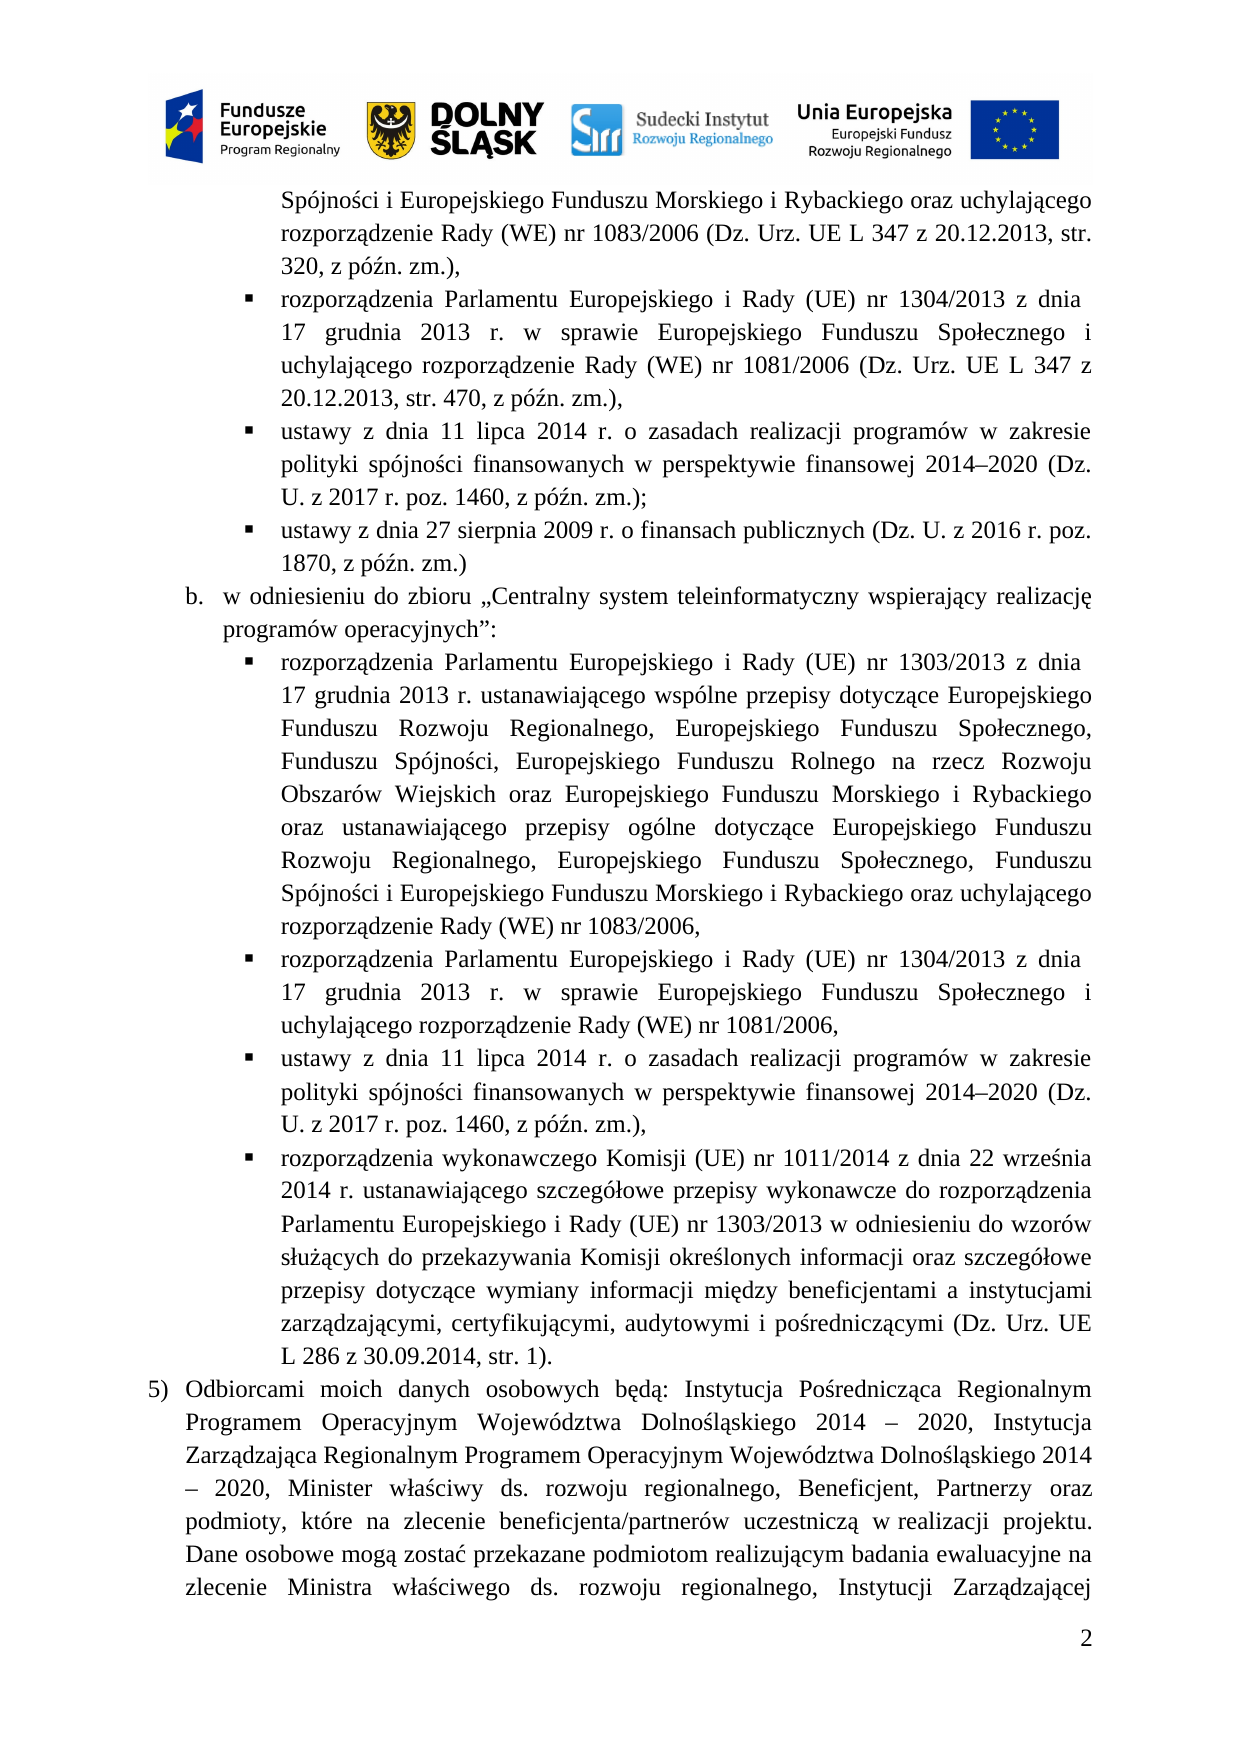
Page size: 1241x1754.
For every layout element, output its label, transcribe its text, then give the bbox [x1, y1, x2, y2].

list ustawy z dnia 11 lipca 2014 r. o zasadach realizacji programów w zakresie polityki spójności finansowanych w perspektywie finansowej 2014–2020 (Dz. U. z 2017 r. poz. 1460, z późn. zm.); [243, 416, 1093, 511]
picture [147, 73, 1093, 185]
list ustawy z dnia 11 lipca 2014 r. o zasadach realizacji programów w zakresie polityki spójności finansowanych w perspektywie finansowej 2014–2020 (Dz. U. z 2017 r. poz. 1460, z późn. zm.), [243, 1043, 1093, 1138]
list ustawy z dnia 27 sierpnia 2009 r. o finansach publicznych (Dz. U. z 2016 r. poz. 1870, z późn. zm.) [243, 515, 1093, 577]
list rozporządzenia Parlamentu Europejskiego i Rady (UE) nr 1303/2013 z dnia 17 grudnia 2013 r. ustanawiającego wspólne przepisy dotyczące Europejskiego Funduszu Rozwoju Regionalnego, Europejskiego Funduszu Społecznego, Funduszu Spójności, Europejskiego Funduszu Rolnego na rzecz Rozwoju Obszarów Wiejskich oraz Europejskiego Funduszu Morskiego i Rybackiego oraz ustanawiającego przepisy ogólne dotyczące Europejskiego Funduszu Rozwoju Regionalnego, Europejskiego Funduszu Społecznego, Funduszu Spójności i Europejskiego Funduszu Morskiego i Rybackiego oraz uchylającego rozporządzenie Rady (WE) nr 1083/2006, [243, 647, 1093, 940]
list w odniesieniu do zbioru „Centralny system teleinformatyczny wspierający realizację programów operacyjnych”: [185, 581, 1093, 643]
list rozporządzenia Parlamentu Europejskiego i Rady (UE) nr 1304/2013 z dnia 17 grudnia 2013 r. w sprawie Europejskiego Funduszu Społecznego i uchylającego rozporządzenie Rady (WE) nr 1081/2006, [243, 944, 1093, 1039]
list rozporządzenia Parlamentu Europejskiego i Rady (UE) nr 1304/2013 z dnia 17 grudnia 2013 r. w sprawie Europejskiego Funduszu Społecznego i uchylającego rozporządzenie Rady (WE) nr 1081/2006 (Dz. Urz. UE L 347 z 20.12.2013, str. 470, z późn. zm.), [243, 284, 1093, 412]
list rozporządzenia wykonawczego Komisji (UE) nr 1011/2014 z dnia 22 września 2014 r. ustanawiającego szczegółowe przepisy wykonawcze do rozporządzenia Parlamentu Europejskiego i Rady (UE) nr 1303/2013 w odniesieniu do wzorów służących do przekazywania Komisji określonych informacji oraz szczegółowe przepisy dotyczące wymiany informacji między beneficjentami a instytucjami zarządzającymi, certyfikującymi, audytowymi i pośredniczącymi (Dz. Urz. UE L 286 z 30.09.2014, str. 1). [243, 1143, 1093, 1369]
